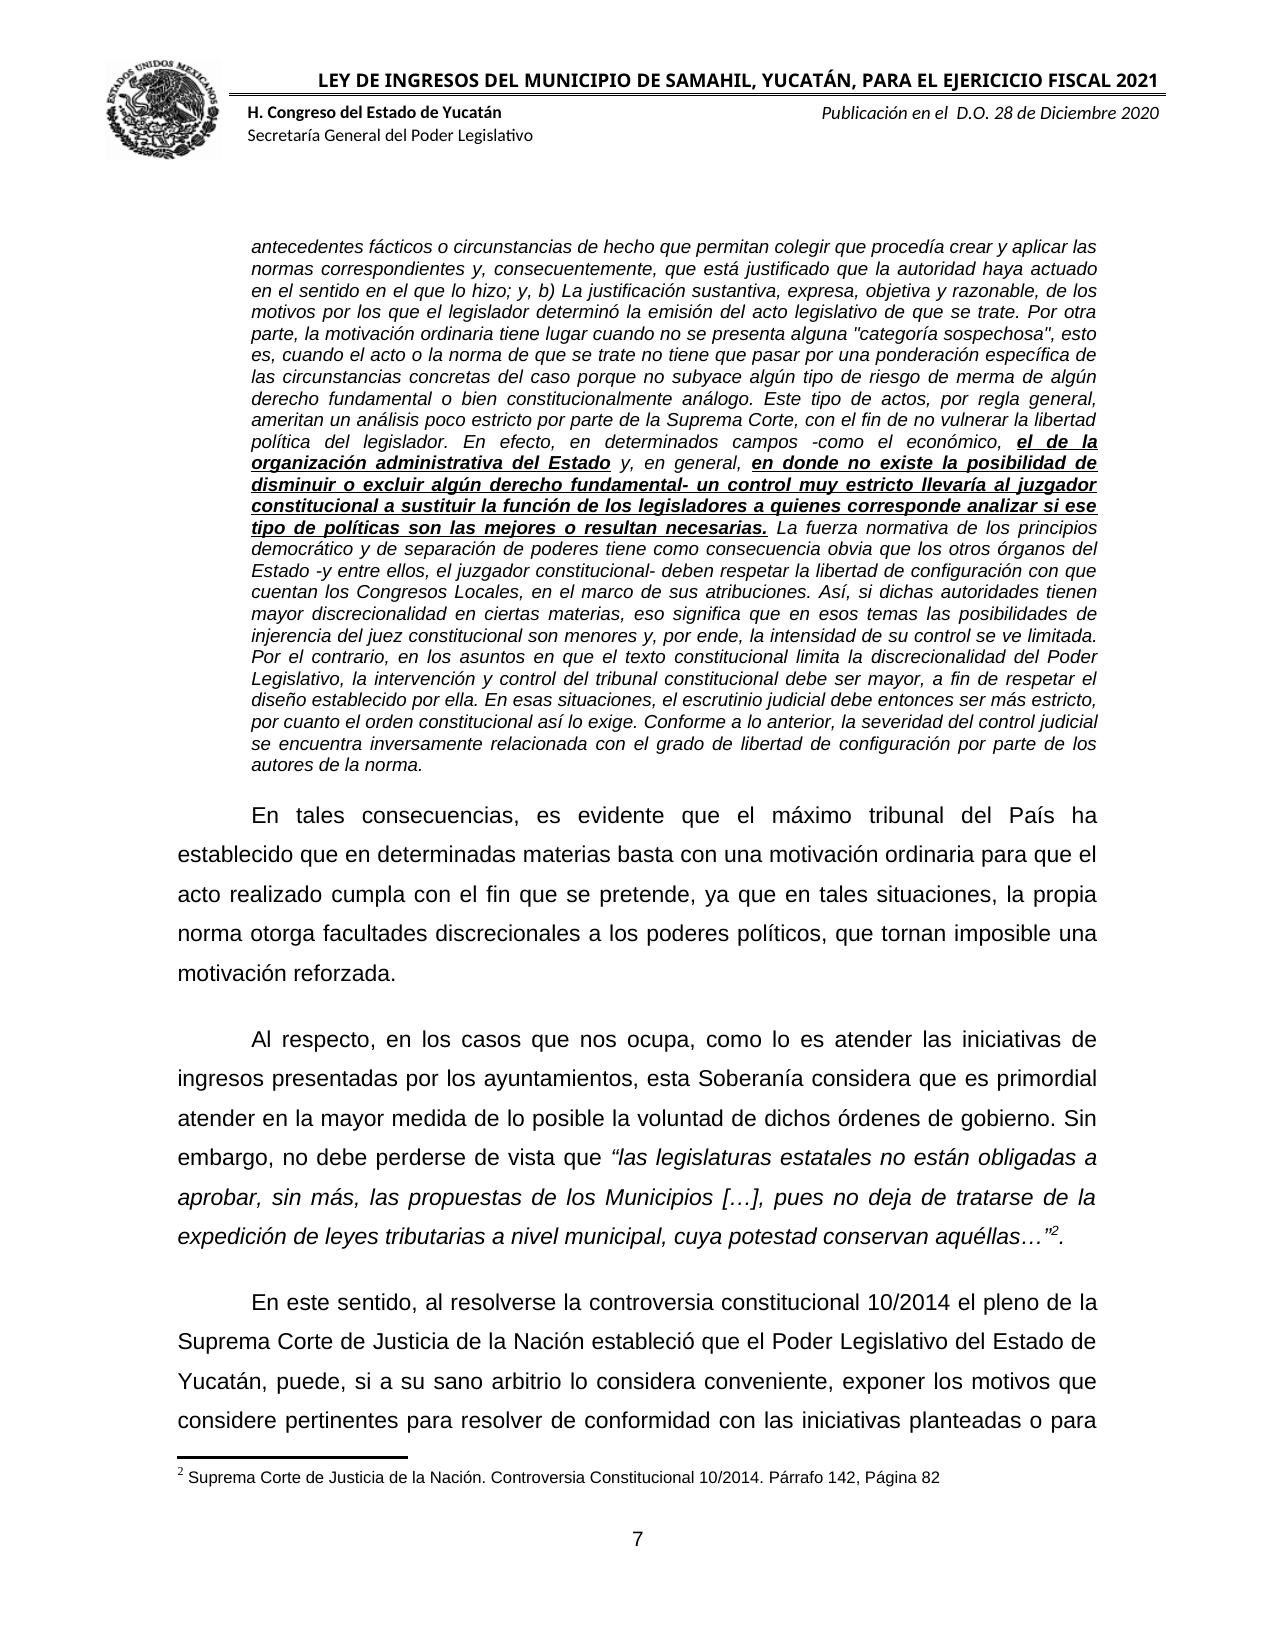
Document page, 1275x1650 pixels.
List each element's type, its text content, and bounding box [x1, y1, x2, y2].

text Al respecto, en los casos que nos ocupa, como lo es atender las iniciativas de ingresos presentadas por los ayuntamientos, esta Soberanía considera que es primordial atender en la mayor medida de lo posible la voluntad de dichos órdenes de gobierno. Sin embargo, no debe perderse de vista que “las legislaturas estatales no están obligadas a aprobar, sin más, las propuestas de los Municipios […], pues no deja de tratarse de la expedición de leyes tributarias a nivel municipal, cuya potestad conservan aquéllas…”. [177, 1026, 1098, 1249]
text En tales consecuencias, es evidente que el máximo tribunal del País ha establecido que en determinadas materias basta con una motivación ordinaria para que el acto realizado cumpla con el fin que se pretende, ya que en tales situaciones, la propia norma otorga facultades discrecionales a los poderes políticos, que tornan imposible una motivación reforzada. [177, 802, 1098, 986]
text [251, 236, 1098, 514]
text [177, 1289, 1098, 1433]
